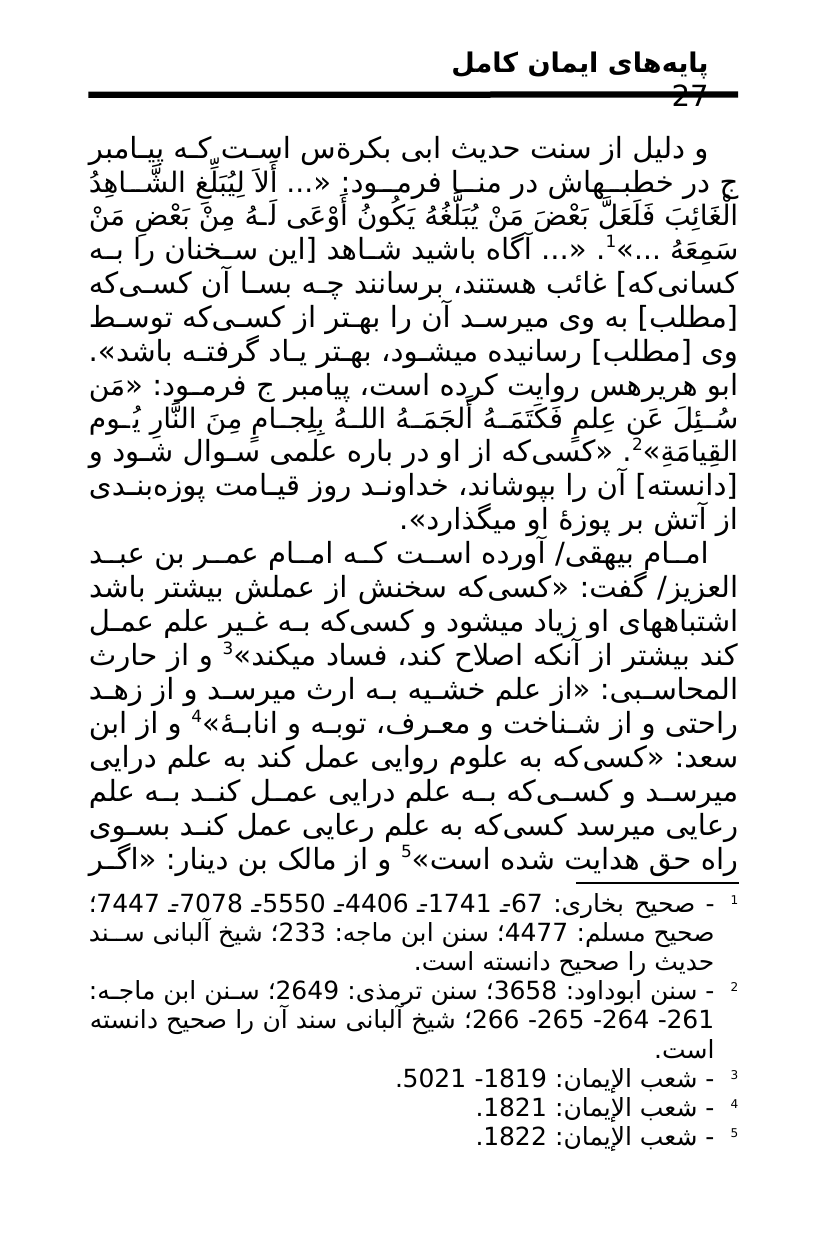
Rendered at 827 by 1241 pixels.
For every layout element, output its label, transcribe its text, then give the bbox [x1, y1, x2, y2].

text و دلیل از سنت حدیث ابی بکرةس است که پیامبر ج در خطبهاش در منا فرمود: «... أَلاَ لِيُبَلِّغِ الشَّاهِدُ الْغَائِبَ فَلَعَلَّ بَعْضَ مَنْ يُبَلَّغُهُ يَكُونُ أَوْعَى لَهُ مِنْ بَعْضِ مَنْ سَمِعَهُ ...». «... آگاه باشید شاهد [این سخنان را به کسانی‌که] غائب هستند، برسانند چه بسا آن کسی‌که [مطلب] به وی میرسد آن را بهتر از کسی‌که توسط وی [مطلب] رسانیده میشود، بهتر یاد گرفته باشد». ابو هریرهس روایت کرده است، پیامبر ج فرمود: «مَن سُئِلَ عَن عِلمٍ فَكَتَمَهُ أَلجَمَهُ اللهُ بِلِجامٍ مِنَ النَّارِ يُوم القِيامَةِ». «کسی‌که از او در باره علمی سوال شود و [دانسته] آن را بپوشاند، خداوند روز قیامت پوزه‌بندی از آتش بر پوزۀ او میگذارد». [89, 132, 738, 537]
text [89, 537, 738, 876]
